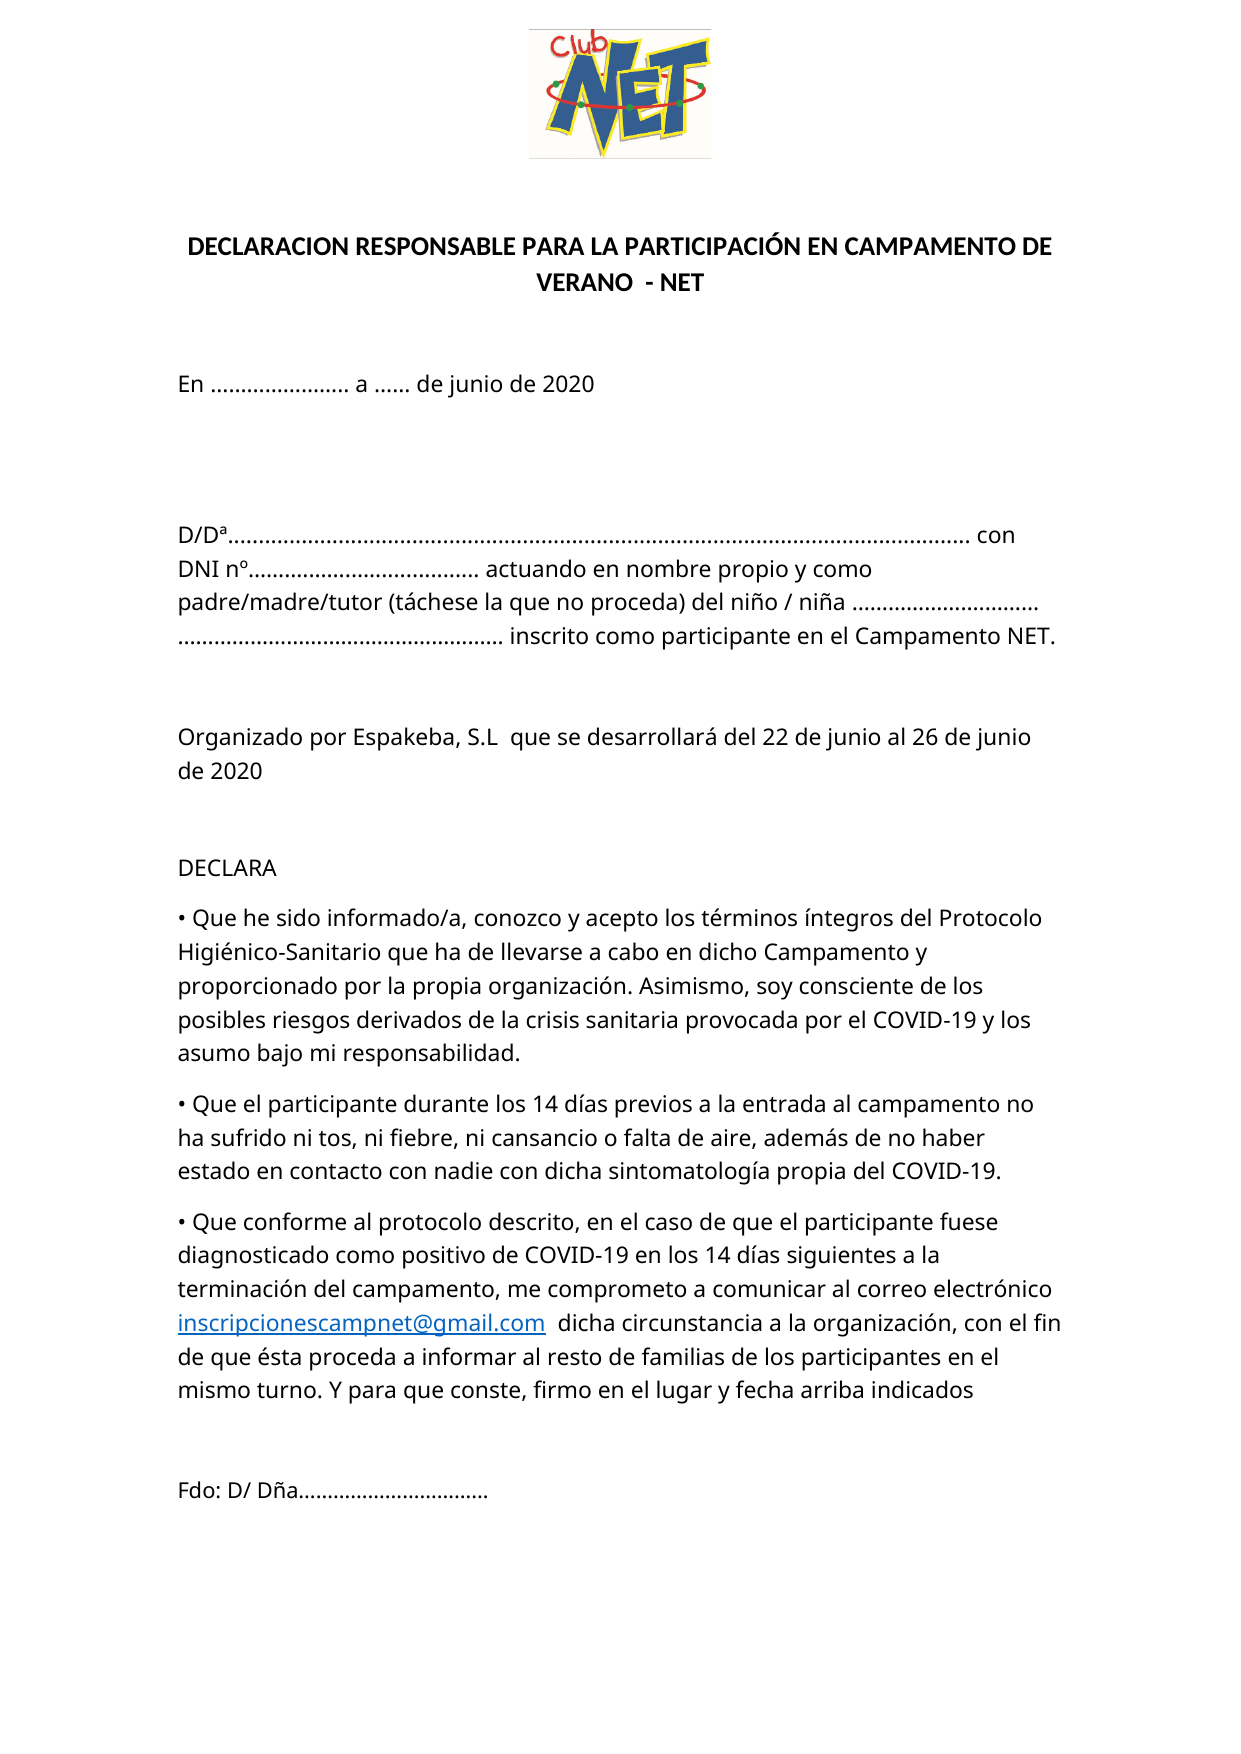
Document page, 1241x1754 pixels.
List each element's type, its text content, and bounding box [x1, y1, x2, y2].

text En ………………….. a …… de junio de 2020 [177, 368, 1063, 399]
text DECLARACION RESPONSABLE PARA LA PARTICIPACIÓN EN CAMPAMENTO DE VERANO - NET [177, 229, 1063, 298]
picture [528, 29, 712, 159]
text DECLARA [177, 852, 1063, 883]
text Organizado por Espakeba, S.L que se desarrollará del 22 de junio al 26 de junio de 2020 [177, 721, 1063, 786]
text • Que el participante durante los 14 días previos a la entrada al campamento no ha sufrido ni tos, ni fiebre, ni cansancio o falta de aire, además de no haber estado en contacto con nadie con dicha sintomatología propia del COVID-19. [177, 1088, 1063, 1187]
text • Que he sido informado/a, conozco y acepto los términos íntegros del Protocolo Higiénico-Sanitario que ha de llevarse a cabo en dicho Campamento y proporcionado por la propia organización. Asimismo, soy consciente de los posibles riesgos derivados de la crisis sanitaria provocada por el COVID-19 y los asumo bajo mi responsabilidad. [177, 902, 1063, 1069]
text D/Dª......................................................................................................................... con DNI nº……….……..…................. actuando en nombre propio y como padre/madre/tutor (táchese la que no proceda) del niño / niña ………………….……… ……………………………………………… inscrito como participante en el Campamento NET. [177, 519, 1063, 651]
text Fdo: D/ Dña…………………………… [177, 1475, 1063, 1505]
text • Que conforme al protocolo descrito, en el caso de que el participante fuese diagnosticado como positivo de COVID-19 en los 14 días siguientes a la terminación del campamento, me comprometo a comunicar al correo electrónico inscripcionescampnet@gmail.com dicha circunstancia a la organización, con el fin de que ésta proceda a informar al resto de familias de los participantes en el mismo turno. Y para que conste, firmo en el lugar y fecha arriba indicados [177, 1206, 1063, 1406]
